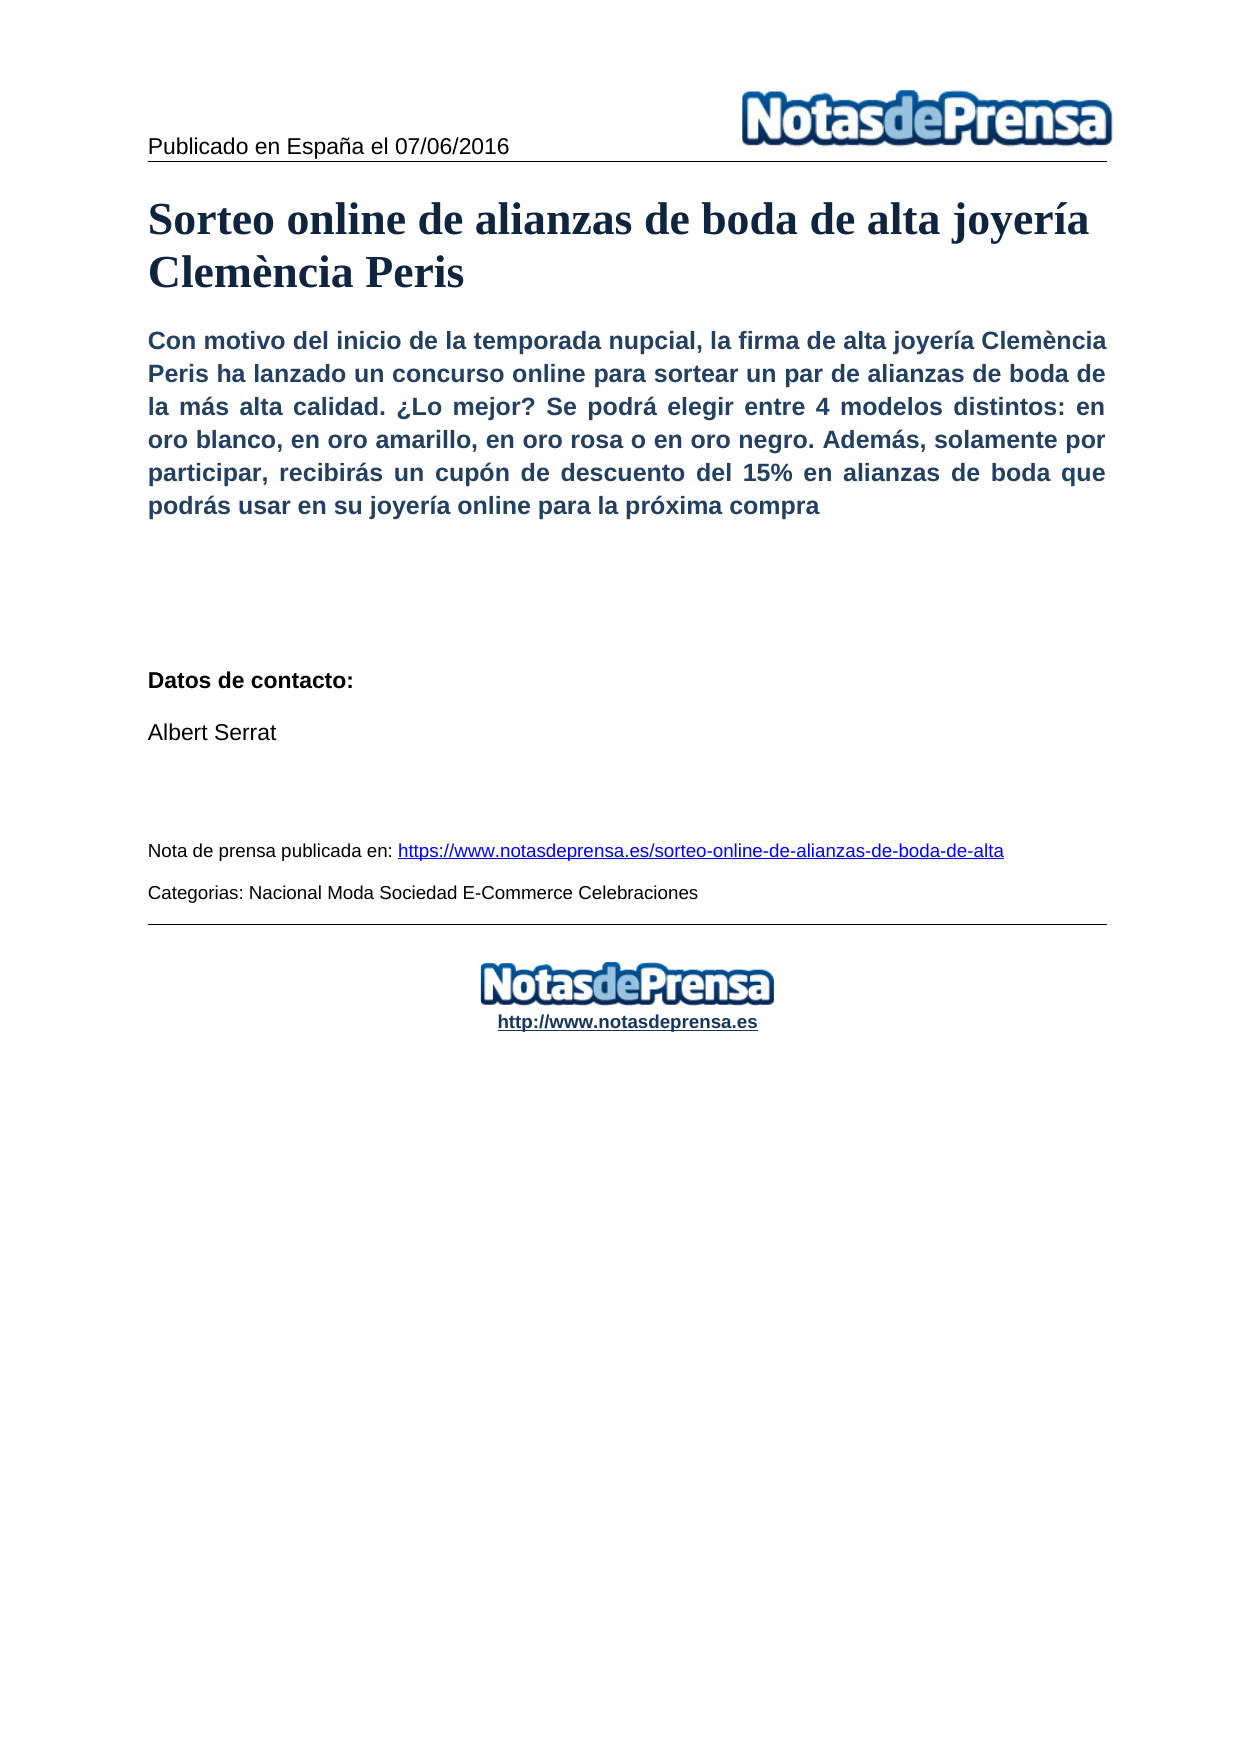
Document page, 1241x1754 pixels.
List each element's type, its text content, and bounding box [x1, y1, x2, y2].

text Nota de prensa publicada en: https://www.notasdeprensa.es/sorteo-online-de-alianzas-de-boda-de-alta [148, 839, 1107, 861]
text http://www.notasdeprensa.es [148, 1011, 1107, 1033]
picture [742, 90, 1113, 148]
text Datos de contacto: [148, 667, 1107, 694]
subtitle Con motivo del inicio de la temporada nupcial, la firma de alta joyería Clemència Peris ha lanzado un concurso online para sortear un par de alianzas de boda de la más alta calidad. ¿Lo mejor? Se podrá elegir entre 4 modelos distintos: en oro blanco, en oro amarillo, en oro rosa o en oro negro. Además, solamente por participar, recibirás un cupón de descuento del 15% en alianzas de boda que podrás usar en su joyería online para la próxima compra [148, 326, 1107, 520]
subtitle Sorteo online de alianzas de boda de alta joyería Clemència Peris [148, 192, 1107, 297]
text Albert Serrat [148, 718, 1063, 745]
picture [480, 961, 775, 1007]
text Publicado en España el 07/06/2016 [148, 133, 1107, 161]
text Categorias: Nacional Moda Sociedad E-Commerce Celebraciones [148, 882, 1107, 903]
